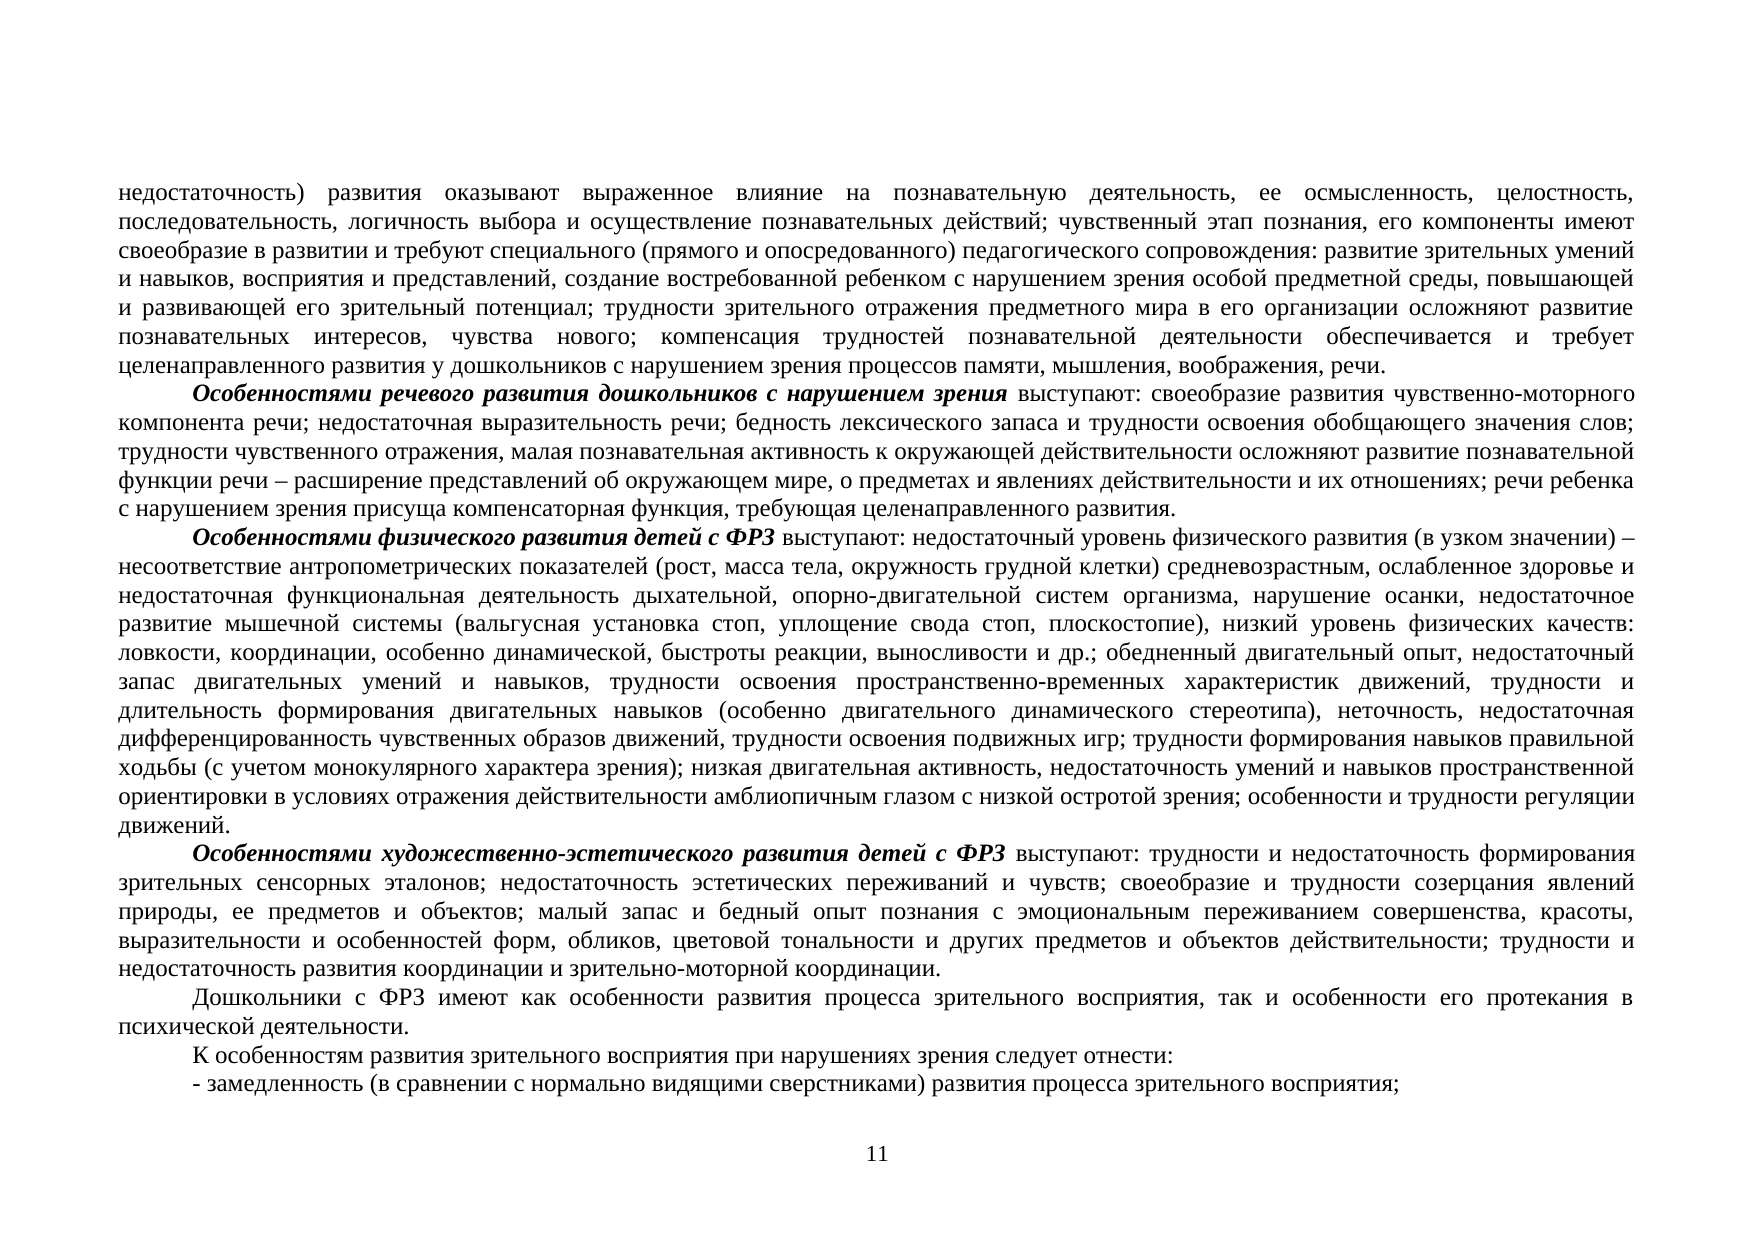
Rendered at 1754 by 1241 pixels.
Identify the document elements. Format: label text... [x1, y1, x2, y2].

text - замедленность (в сравнении с нормально видящими сверстниками) развития процесса зрительного восприятия; [118, 1068, 1636, 1097]
text Особенностями физического развития детей с ФРЗ выступают: недостаточный уровень физического развития (в узком значении) – несоответствие антропометрических показателей (рост, масса тела, окружность грудной клетки) средневозрастным, ослабленное здоровье и недостаточная функциональная деятельность дыхательной, опорно-двигательной систем организма, нарушение осанки, недостаточное развитие мышечной системы (вальгусная установка стоп, уплощение свода стоп, плоскостопие), низкий уровень физических качеств: ловкости, координации, особенно динамической, быстроты реакции, выносливости и др.; обедненный двигательный опыт, недостаточный запас двигательных умений и навыков, трудности освоения пространственно-временных характеристик движений, трудности и длительность формирования двигательных навыков (особенно двигательного динамического стереотипа), неточность, недостаточная дифференцированность чувственных образов движений, трудности освоения подвижных игр; трудности формирования навыков правильной ходьбы (с учетом монокулярного характера зрения); низкая двигательная активность, недостаточность умений и навыков пространственной ориентировки в условиях отражения действительности амблиопичным глазом с низкой остротой зрения; особенности и трудности регуляции движений. [118, 522, 1636, 838]
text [118, 177, 1636, 378]
text Особенностями художественно-эстетического развития детей с ФРЗ выступают: трудности и недостаточность формирования зрительных сенсорных эталонов; недостаточность эстетических переживаний и чувств; своеобразие и трудности созерцания явлений природы, ее предметов и объектов; малый запас и бедный опыт познания с эмоциональным переживанием совершенства, красоты, выразительности и особенностей форм, обликов, цветовой тональности и других предметов и объектов действительности; трудности и недостаточность развития координации и зрительно-моторной координации. [118, 838, 1636, 982]
text К особенностям развития зрительного восприятия при нарушениях зрения следует отнести: [118, 1040, 1636, 1068]
text Особенностями речевого развития дошкольников с нарушением зрения выступают: своеобразие развития чувственно-моторного компонента речи; недостаточная выразительность речи; бедность лексического запаса и трудности освоения обобщающего значения слов; трудности чувственного отражения, малая познавательная активность к окружающей действительности осложняют развитие познавательной функции речи – расширение представлений об окружающем мире, о предметах и явлениях действительности и их отношениях; речи ребенка с нарушением зрения присуща компенсаторная функция, требующая целенаправленного развития. [118, 378, 1636, 522]
text Дошкольники с ФРЗ имеют как особенности развития процесса зрительного восприятия, так и особенности его протекания в психической деятельности. [118, 982, 1636, 1040]
